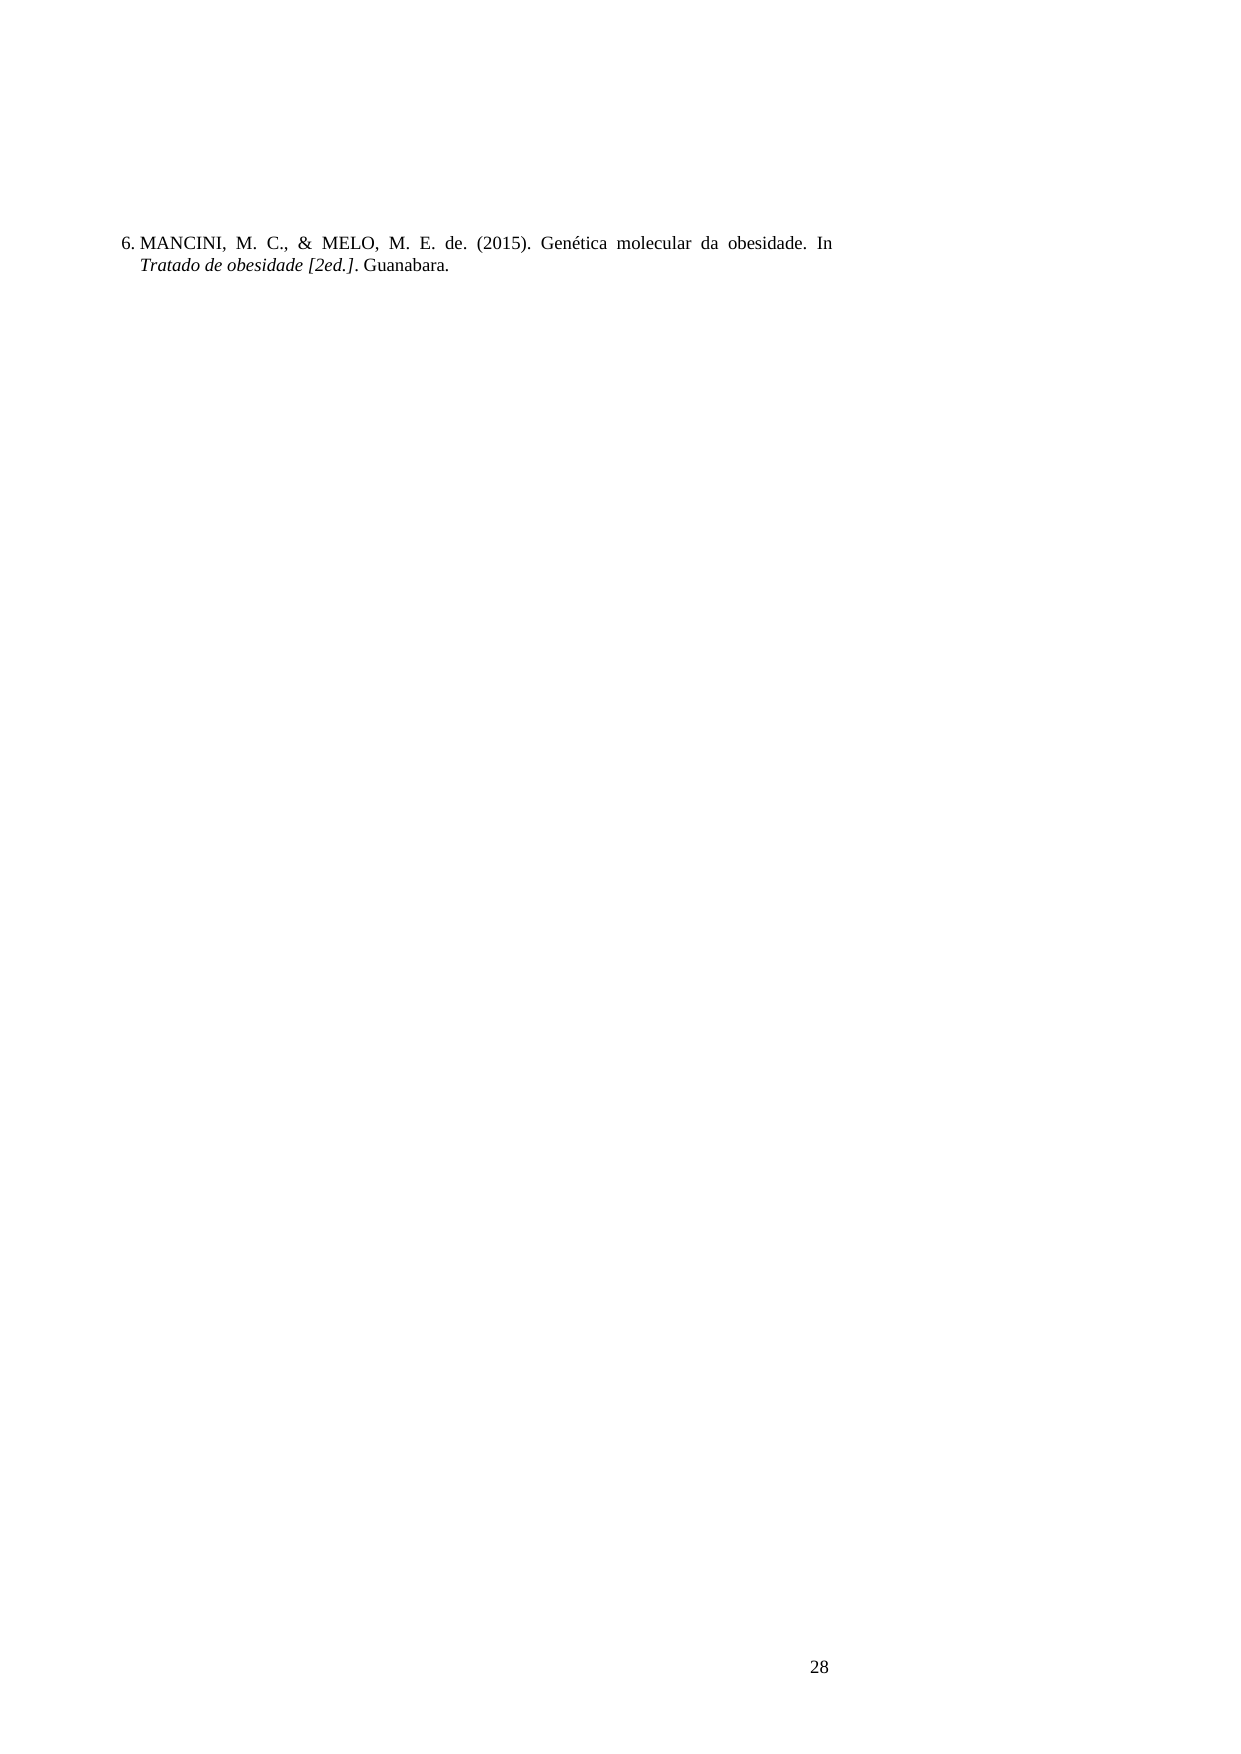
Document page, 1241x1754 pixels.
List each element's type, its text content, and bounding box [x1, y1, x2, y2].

list MANCINI, M. C., & MELO, M. E. de. (2015). Genética molecular da obesidade. In Tratado de obesidade [2ed.]. Guanabara. [121, 233, 834, 275]
